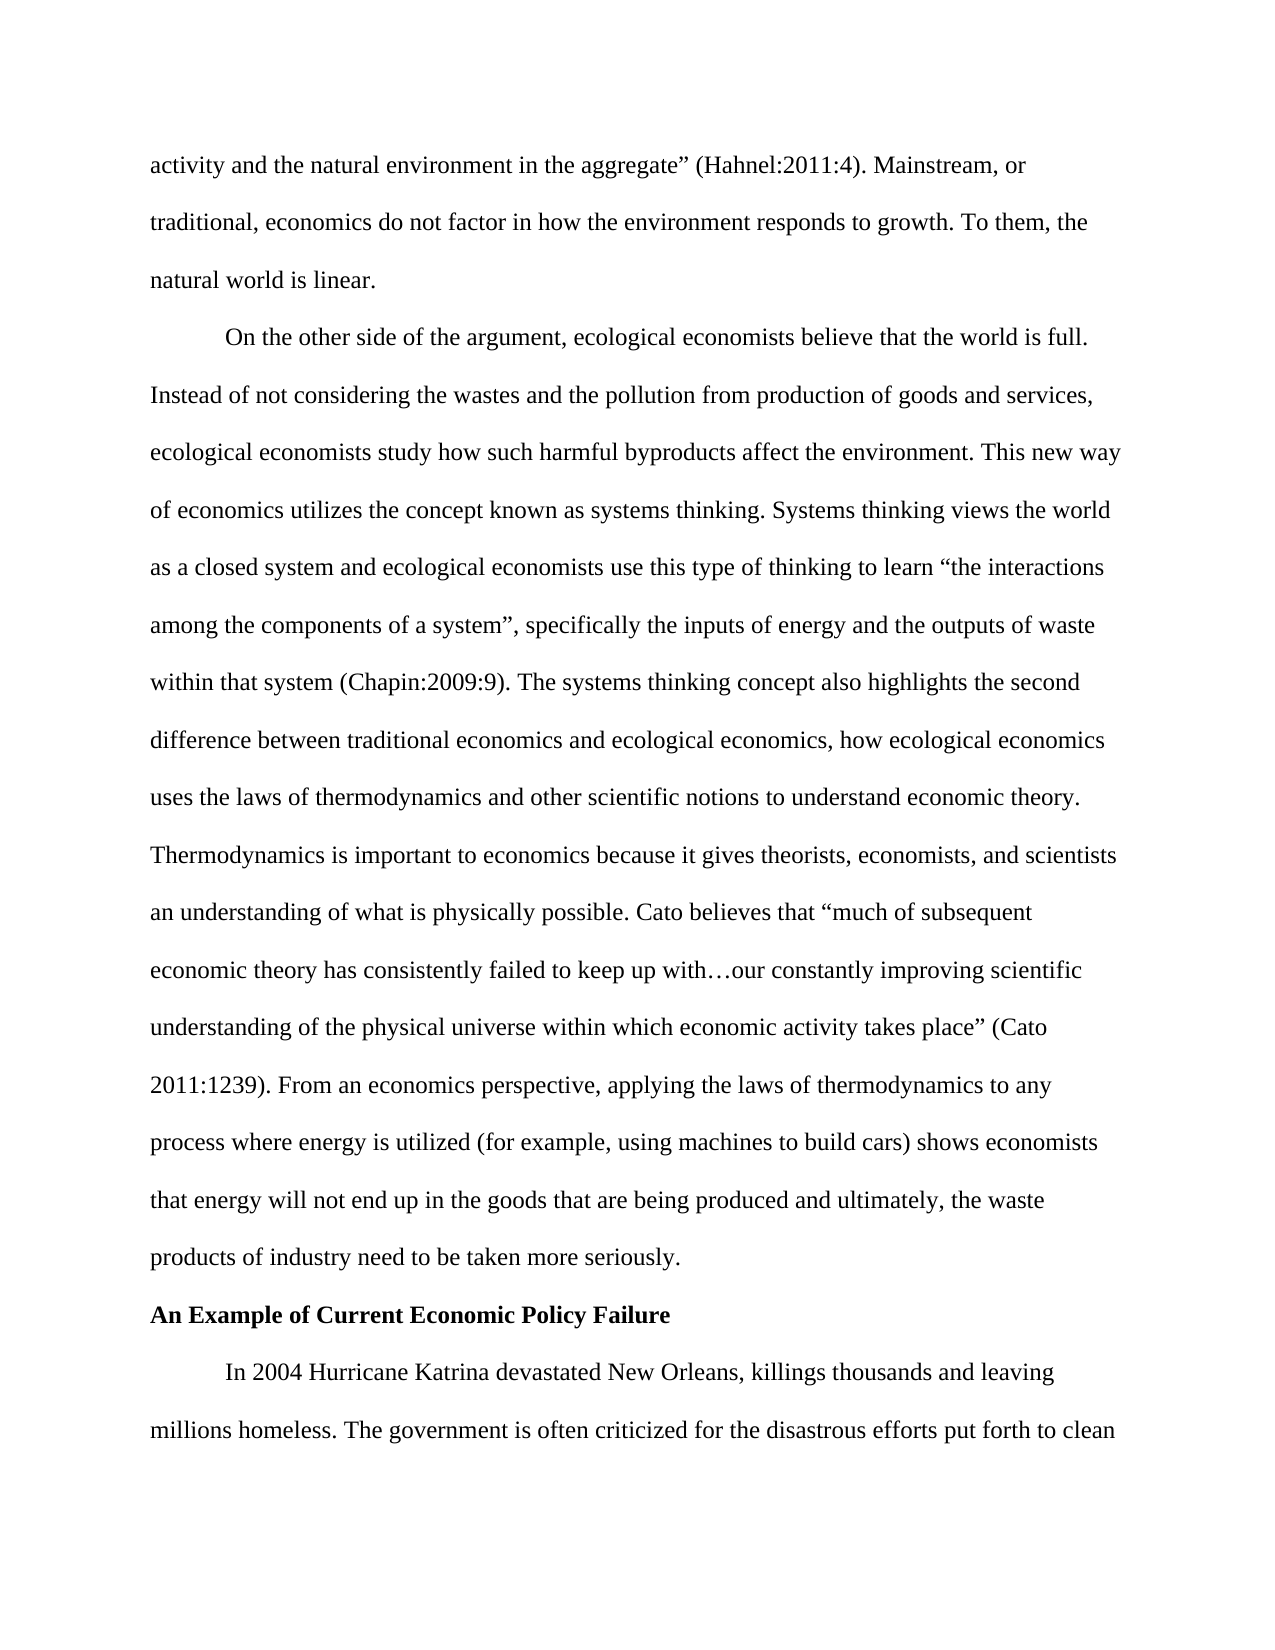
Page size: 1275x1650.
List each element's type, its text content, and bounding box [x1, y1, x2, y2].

text An Example of Current Economic Policy Failure [150, 1300, 1125, 1329]
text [150, 150, 1125, 294]
text On the other side of the argument, ecological economists believe that the world is full. Instead of not considering the wastes and the pollution from production of goods and services, ecological economists study how such harmful byproducts affect the environment. This new way of economics utilizes the concept known as systems thinking. Systems thinking views the world as a closed system and ecological economists use this type of thinking to learn “the interactions among the components of a system”, specifically the inputs of energy and the outputs of waste within that system (Chapin:2009:9). The systems thinking concept also highlights the second difference between traditional economics and ecological economics, how ecological economics uses the laws of thermodynamics and other scientific notions to understand economic theory. Thermodynamics is important to economics because it gives theorists, economists, and scientists an understanding of what is physically possible. Cato believes that “much of subsequent economic theory has consistently failed to keep up with…our constantly improving scientific understanding of the physical universe within which economic activity takes place” (Cato 2011:1239). From an economics perspective, applying the laws of thermodynamics to any process where energy is utilized (for example, using machines to build cars) shows economists that energy will not end up in the goods that are being produced and ultimately, the waste products of industry need to be taken more seriously. [150, 322, 1125, 1271]
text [150, 1357, 1125, 1444]
